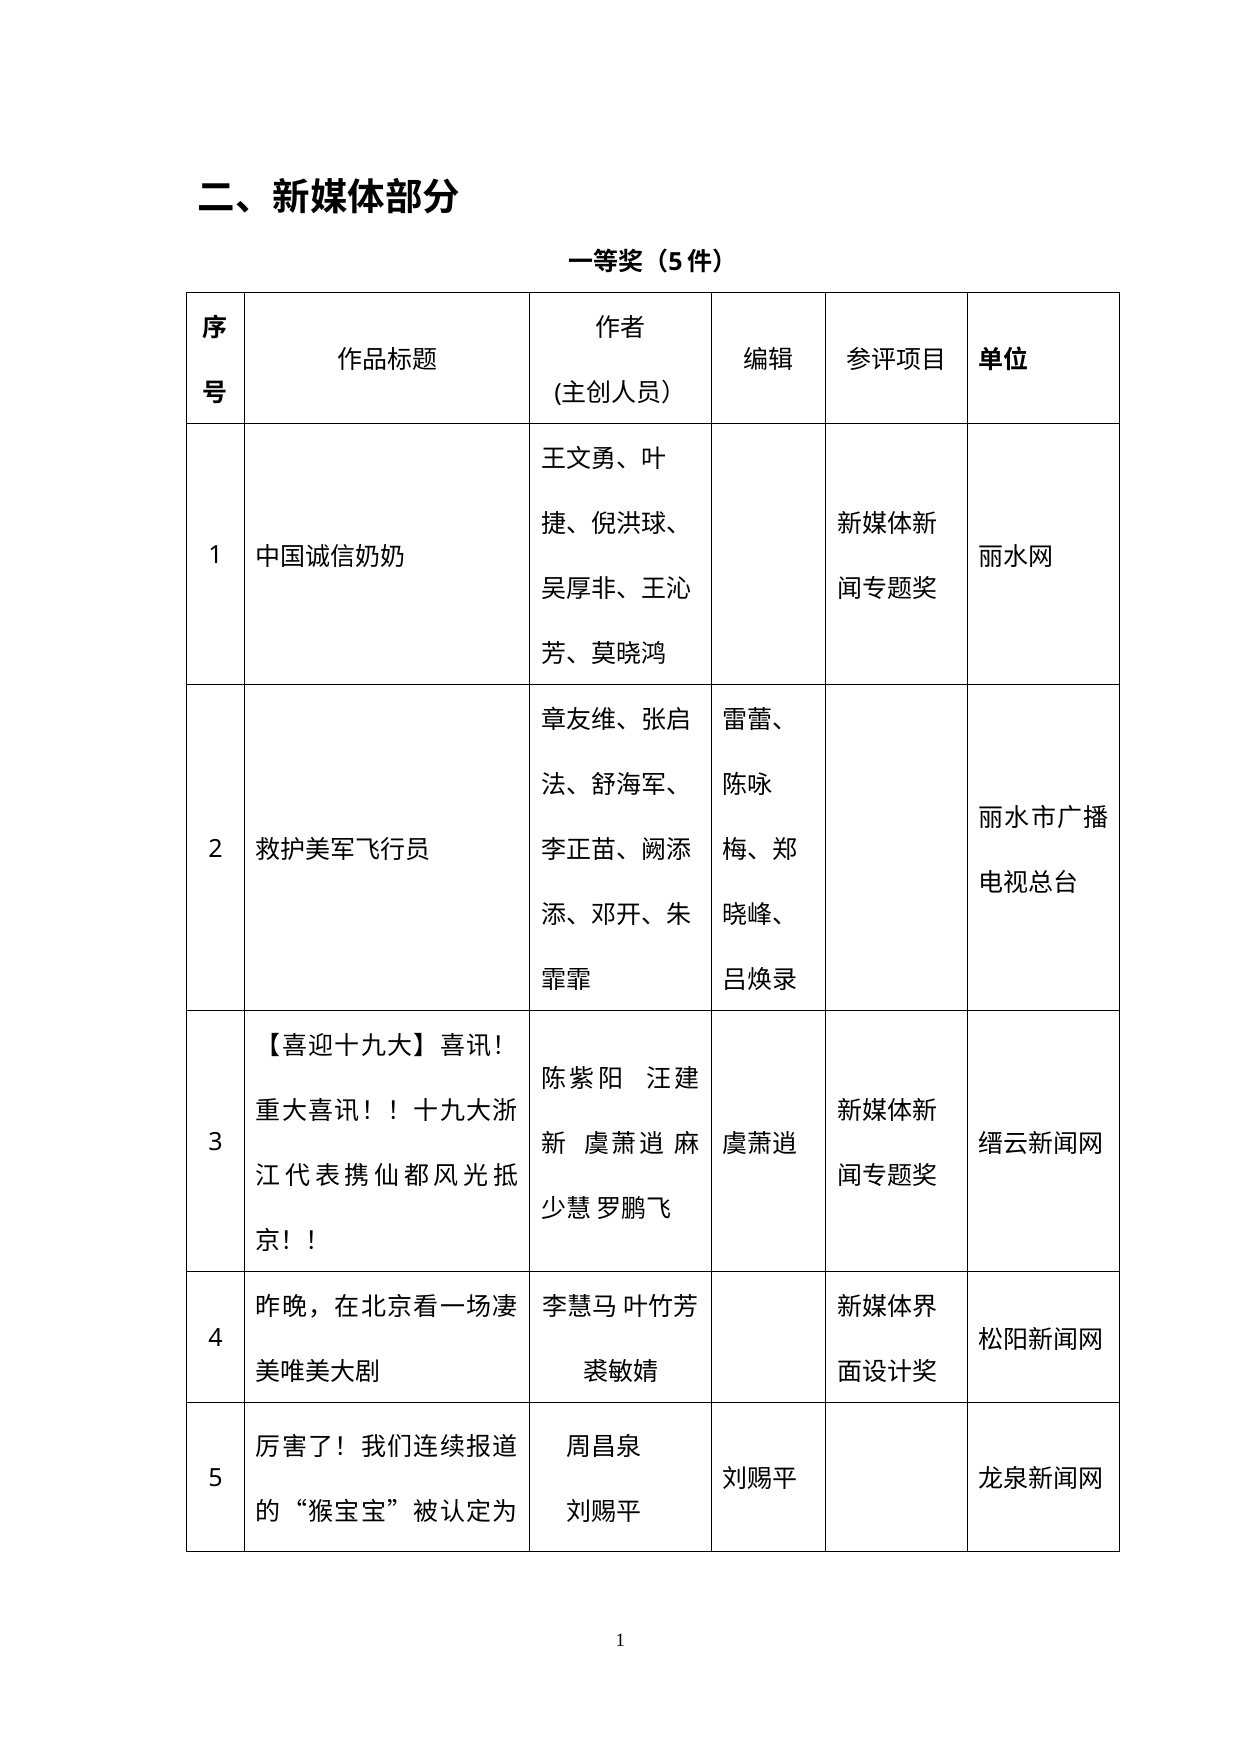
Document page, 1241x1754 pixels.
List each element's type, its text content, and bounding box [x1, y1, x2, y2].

table_cell 昨晚，在北京看一场凄美唯美大剧 [245, 1272, 529, 1402]
table_cell 龙泉新闻网 [968, 1403, 1119, 1551]
table_cell 中国诚信奶奶 [245, 424, 529, 684]
table_cell 作者 (主创人员） [530, 293, 711, 423]
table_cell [245, 1403, 529, 1551]
table_cell [826, 1403, 967, 1551]
table_cell 一等奖（5件） [186, 227, 1119, 292]
table_cell 雷蕾、陈咏梅、郑晓峰、吕焕录 [712, 685, 825, 1010]
table_cell 丽水市广播电视总台 [968, 685, 1119, 1010]
table_cell 单位 [968, 293, 1119, 423]
table_cell 5 [187, 1403, 244, 1551]
table_cell 【喜迎十九大】喜讯！重大喜讯！！十九大浙江代表携仙都风光抵京！！ [245, 1011, 529, 1271]
table_cell 章友维、张启法、舒海军、李正苗、阙添添、邓开、朱霏霏 [530, 685, 711, 1010]
table_cell 编辑 [712, 293, 825, 423]
table_header 二、新媒体部分 [186, 162, 1119, 227]
table_cell 缙云新闻网 [968, 1011, 1119, 1271]
table_cell 丽水网 [968, 424, 1119, 684]
table_cell 作品标题 [245, 293, 529, 423]
table_cell 陈紫阳 汪建新 虞萧逍 麻少慧 罗鹏飞 [530, 1011, 711, 1271]
table_cell [712, 1272, 825, 1402]
table_cell 新媒体新闻专题奖 [826, 1011, 967, 1271]
table_cell 王文勇、叶捷、倪洪球、吴厚非、王沁芳、莫晓鸿 [530, 424, 711, 684]
table_cell 4 [187, 1272, 244, 1402]
table_cell 李慧马 叶竹芳 裘敏婧 [530, 1272, 711, 1402]
table_cell 松阳新闻网 [968, 1272, 1119, 1402]
table_cell [712, 424, 825, 684]
table_cell 新媒体新闻专题奖 [826, 424, 967, 684]
table_cell 3 [187, 1011, 244, 1271]
table_cell 救护美军飞行员 [245, 685, 529, 1010]
table_cell 周昌泉 刘赐平 [530, 1403, 711, 1551]
table_cell [826, 685, 967, 1010]
table_cell 参评项目 [826, 293, 967, 423]
table_cell 序号 [187, 293, 244, 423]
table_cell 刘赐平 [712, 1403, 825, 1551]
table_cell 1 [187, 424, 244, 684]
table_cell 2 [187, 685, 244, 1010]
table_cell 新媒体界面设计奖 [826, 1272, 967, 1402]
table_cell 虞萧逍 [712, 1011, 825, 1271]
